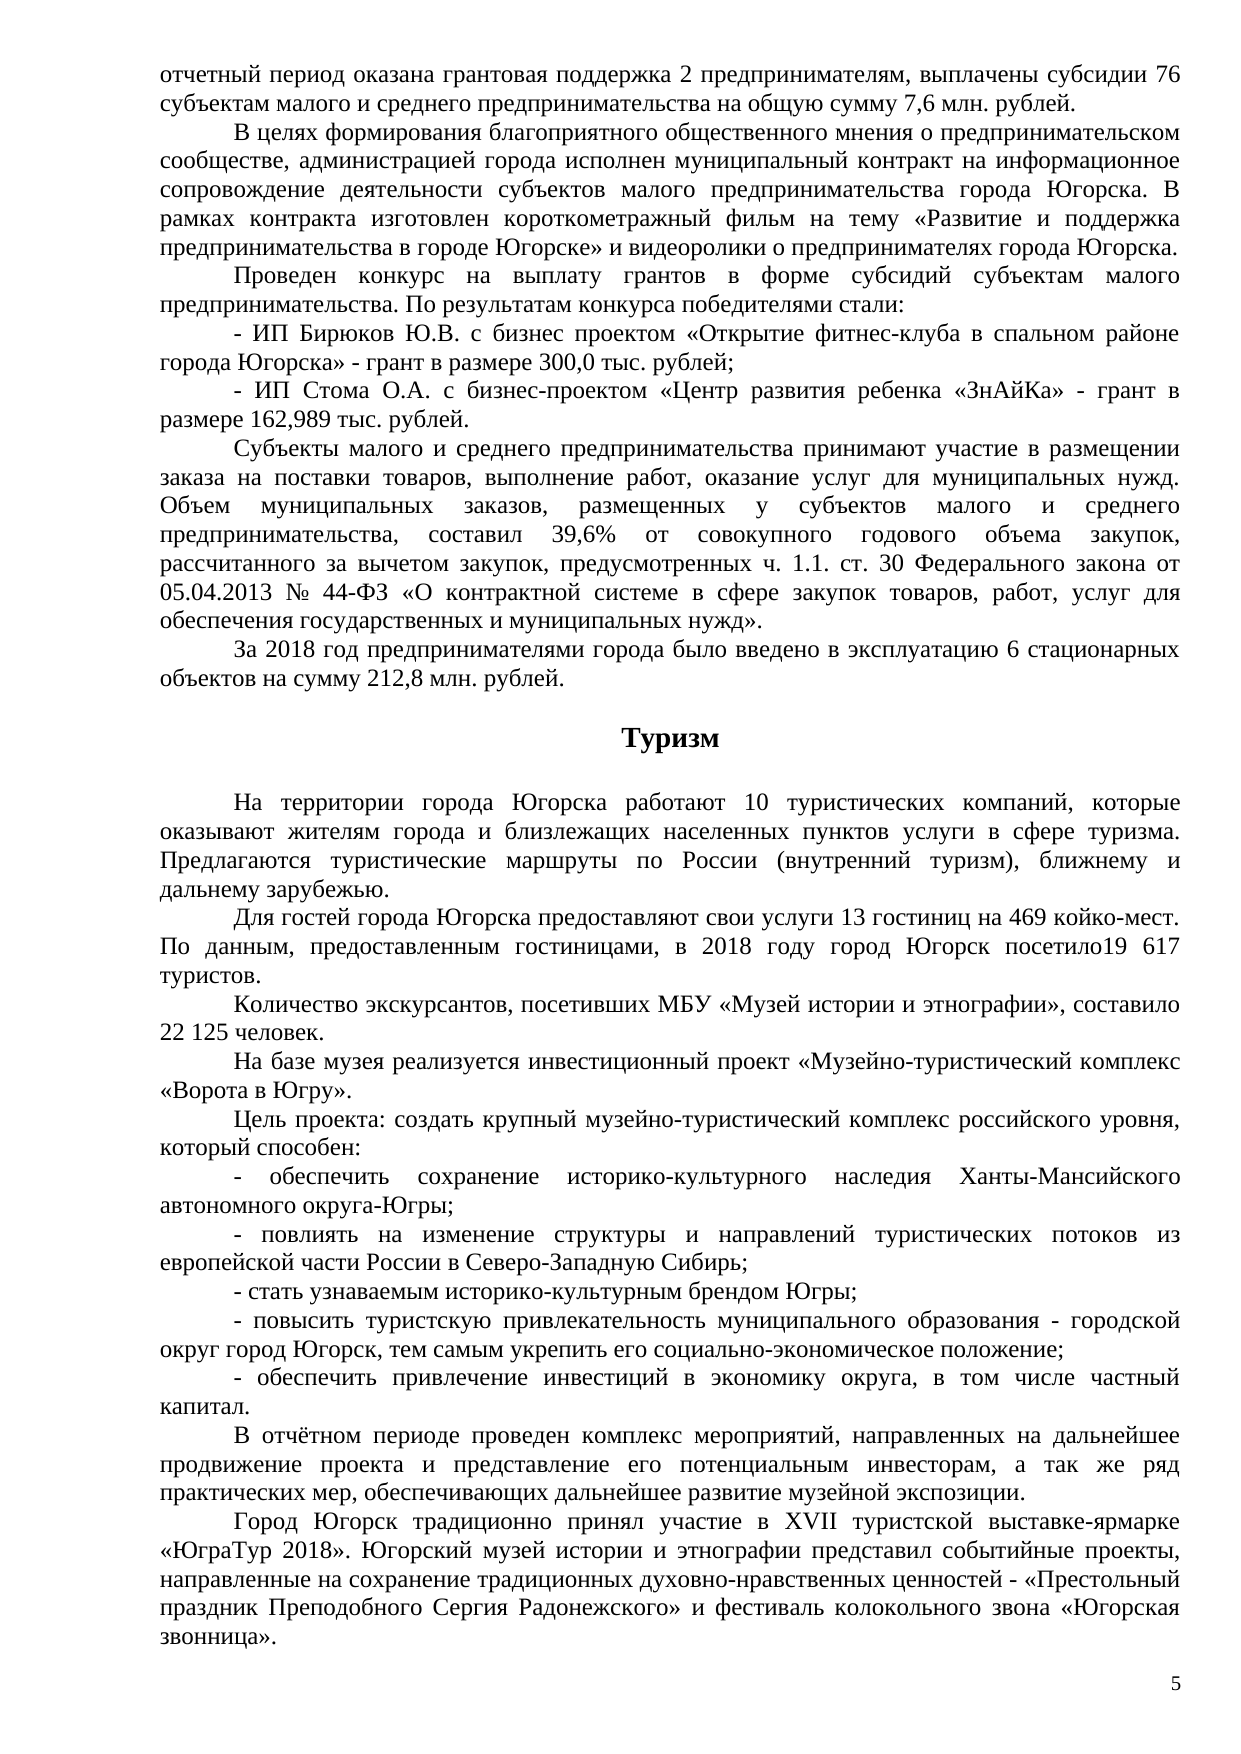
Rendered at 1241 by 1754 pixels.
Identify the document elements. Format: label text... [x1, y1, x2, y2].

text - ИП Бирюков Ю.В. с бизнес проектом «Открытие фитнес-клуба в спальном районе города Югорска» - грант в размере 300,0 тыс. рублей; [159, 318, 1181, 375]
text - повлиять на изменение структуры и направлений туристических потоков из европейской части России в Северо-Западную Сибирь; [159, 1219, 1181, 1276]
text На базе музея реализуется инвестиционный проект «Музейно-туристический комплекс «Ворота в Югру». [159, 1046, 1181, 1104]
text За 2018 год предпринимателями города было введено в эксплуатацию 6 стационарных объектов на сумму 212,8 млн. рублей. [159, 634, 1181, 692]
text В отчётном периоде проведен комплекс мероприятий, направленных на дальнейшее продвижение проекта и представление его потенциальным инвесторам, а так же ряд практических мер, обеспечивающих дальнейшее развитие музейной экспозиции. [159, 1420, 1181, 1506]
text Субъекты малого и среднего предпринимательства принимают участие в размещении заказа на поставки товаров, выполнение работ, оказание услуг для муниципальных нужд. Объем муниципальных заказов, размещенных у субъектов малого и среднего предпринимательства, составил 39,6% от совокупного годового объема закупок, рассчитанного за вычетом закупок, предусмотренных ч. 1.1. ст. 30 Федерального закона от 05.04.2013 № 44-ФЗ «О контрактной системе в сфере закупок товаров, работ, услуг для обеспечения государственных и муниципальных нужд». [159, 433, 1181, 634]
text Количество экскурсантов, посетивших МБУ «Музей истории и этнографии», составило 22 125 человек. [159, 989, 1181, 1046]
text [159, 59, 1181, 117]
text Для гостей города Югорска предоставляют свои услуги 13 гостиниц на 469 койко-мест. По данным, предоставленным гостиницами, в 2018 году город Югорск посетило19 617 туристов. [159, 902, 1181, 989]
text Цель проекта: создать крупный музейно-туристический комплекс российского уровня, который способен: [159, 1104, 1181, 1161]
text - стать узнаваемым историко-культурным брендом Югры; [159, 1276, 1181, 1305]
text - ИП Стома О.А. с бизнес-проектом «Центр развития ребенка «ЗнАйКа» - грант в размере 162,989 тыс. рублей. [159, 375, 1181, 433]
text На территории города Югорска работают 10 туристических компаний, которые оказывают жителям города и близлежащих населенных пунктов услуги в сфере туризма. Предлагаются туристические маршруты по России (внутренний туризм), ближнему и дальнему зарубежью. [159, 787, 1181, 902]
text - повысить туристскую привлекательность муниципального образования - городской округ город Югорск, тем самым укрепить его социально-экономическое положение; [159, 1305, 1181, 1362]
text В целях формирования благоприятного общественного мнения о предпринимательском сообществе, администрацией города исполнен муниципальный контракт на информационное сопровождение деятельности субъектов малого предпринимательства города Югорска. В рамках контракта изготовлен короткометражный фильм на тему «Развитие и поддержка предпринимательства в городе Югорске» и видеоролики о предпринимателях города Югорска. [159, 117, 1181, 260]
text - обеспечить сохранение историко-культурного наследия Ханты-Мансийского автономного округа-Югры; [159, 1161, 1181, 1219]
text Туризм [159, 720, 1181, 754]
text Проведен конкурс на выплату грантов в форме субсидий субъектам малого предпринимательства. По результатам конкурса победителями стали: [159, 260, 1181, 318]
text Город Югорск традиционно принял участие в XVII туристской выставке-ярмарке «ЮграТур 2018». Югорский музей истории и этнографии представил событийные проекты, направленные на сохранение традиционных духовно-нравственных ценностей - «Престольный праздник Преподобного Сергия Радонежского» и фестиваль колокольного звона «Югорская звонница». [159, 1506, 1181, 1650]
text - обеспечить привлечение инвестиций в экономику округа, в том числе частный капитал. [159, 1362, 1181, 1420]
